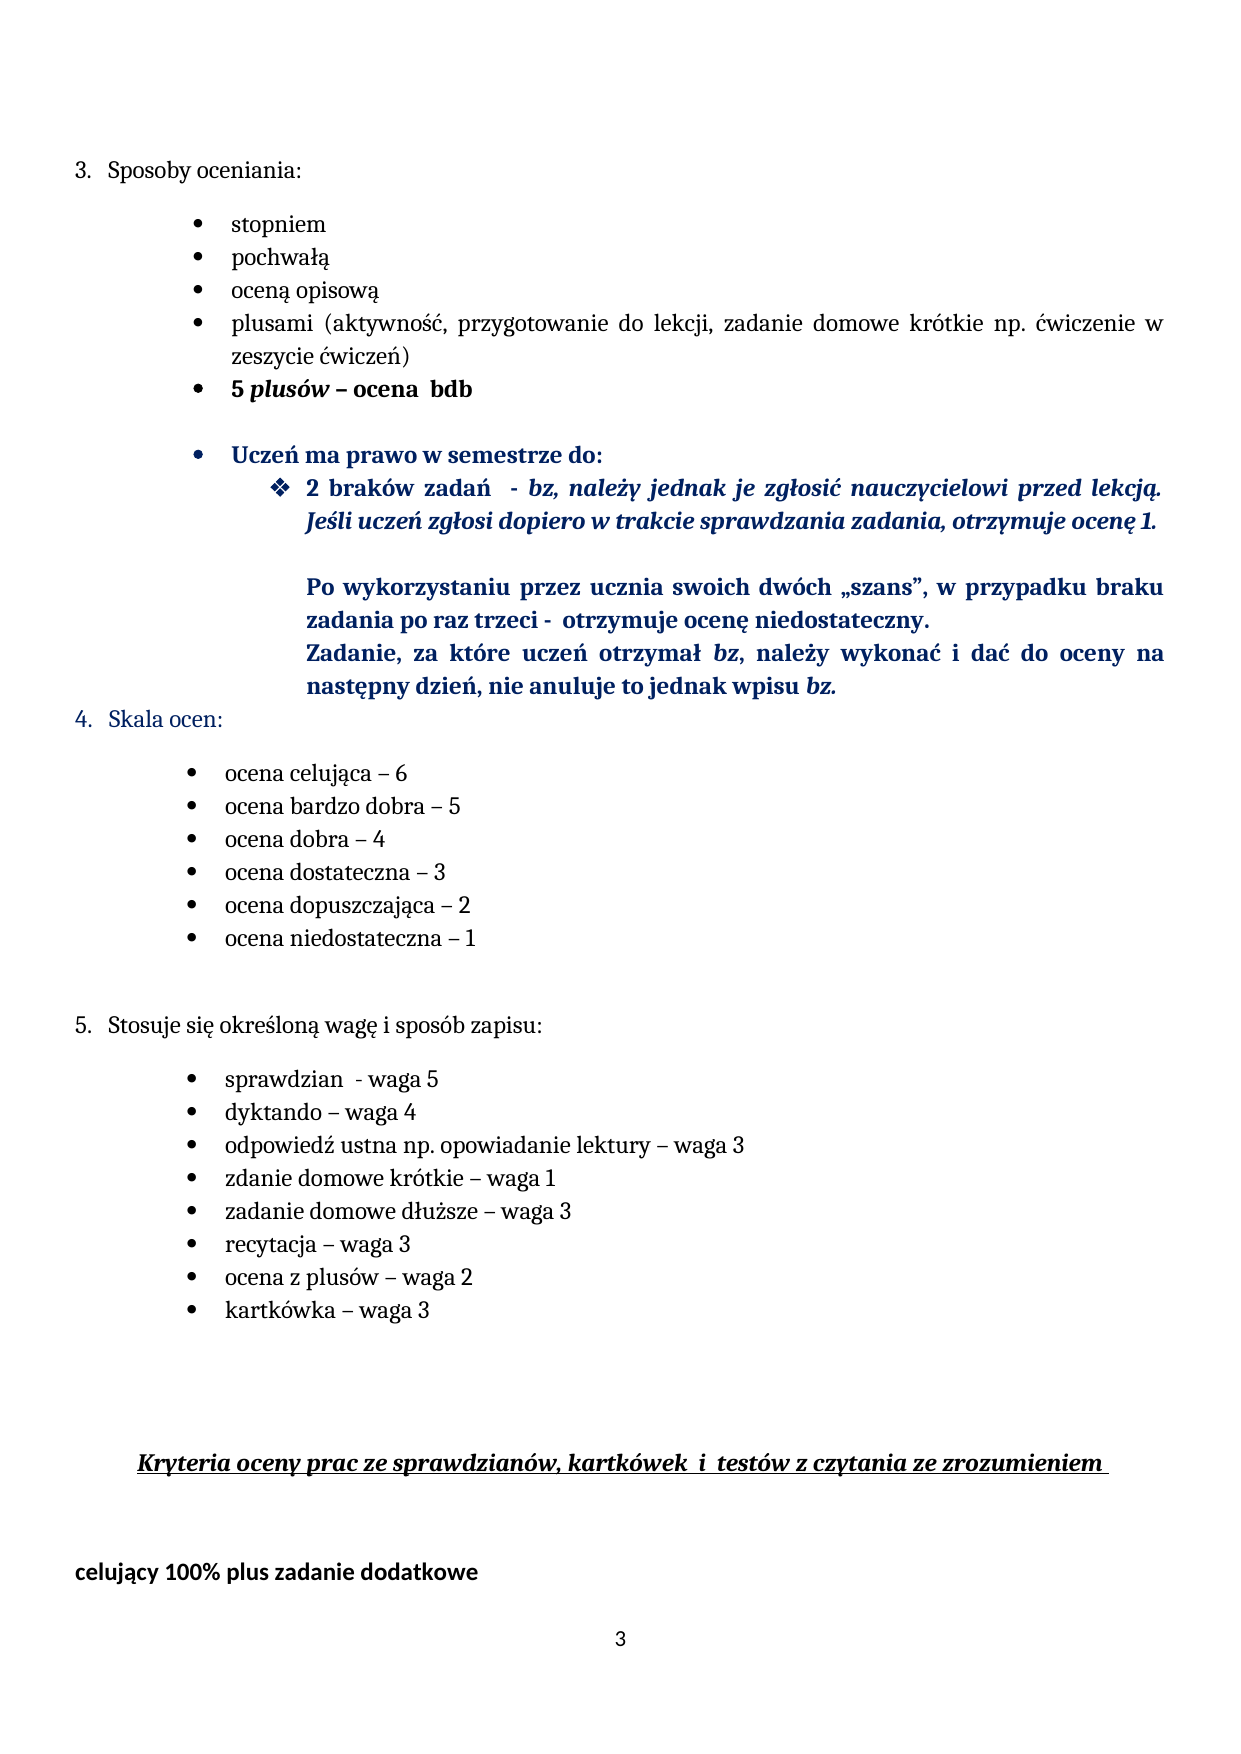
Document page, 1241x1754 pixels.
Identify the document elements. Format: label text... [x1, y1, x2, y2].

list ocena celująca – 6 [187, 759, 1165, 787]
list zdanie domowe krótkie – waga 1 [187, 1163, 1165, 1192]
list ocena dostateczna – 3 [187, 858, 1165, 886]
text Zadanie, za które uczeń otrzymał bz, należy wykonać i dać do oceny na następny dzień, nie anuluje to jednak wpisu bz. [306, 639, 1165, 701]
list oceną opisową [194, 276, 1165, 304]
text Kryteria oceny prac ze sprawdzianów, kartkówek i testów z czytania ze zrozumieniem [75, 1448, 1165, 1477]
list ocena dopuszczająca – 2 [187, 891, 1165, 919]
list ocena dobra – 4 [187, 825, 1165, 853]
list ocena bardzo dobra – 5 [187, 792, 1165, 820]
text 3. Sposoby oceniania: [75, 156, 1165, 184]
list plusami (aktywność, przygotowanie do lekcji, zadanie domowe krótkie np. ćwiczenie w zeszycie ćwiczeń) [194, 308, 1165, 370]
list ocena niedostateczna – 1 [187, 924, 1165, 952]
list kartkówka – waga 3 [187, 1296, 1165, 1324]
text 5. Stosuje się określoną wagę i sposób zapisu: [75, 1011, 1165, 1039]
list recytacja – waga 3 [187, 1229, 1165, 1258]
list dyktando – waga 4 [187, 1097, 1165, 1126]
list odpowiedź ustna np. opowiadanie lektury – waga 3 [187, 1131, 1165, 1159]
list 2 braków zadań - bz, należy jednak je zgłosić nauczycielowi przed lekcją. Jeśli uczeń zgłosi dopiero w trakcie sprawdzania zadania, otrzymuje ocenę 1. [269, 474, 1165, 535]
list pochwałą [194, 242, 1165, 271]
list ocena z plusów – waga 2 [187, 1263, 1165, 1291]
list Uczeń ma prawo w semestrze do: [194, 441, 1165, 469]
list stopniem [194, 209, 1165, 238]
list sprawdzian - waga 5 [187, 1064, 1165, 1093]
list 5 plusów – ocena bdb [194, 374, 1165, 403]
text Po wykorzystaniu przez ucznia swoich dwóch „szans”, w przypadku braku zadania po raz trzeci - otrzymuje ocenę niedostateczny. [306, 573, 1165, 634]
list zadanie domowe dłuższe – waga 3 [187, 1197, 1165, 1225]
text 4. Skala ocen: [75, 705, 1165, 733]
text celujący 100% plus zadanie dodatkowe [75, 1556, 1165, 1587]
